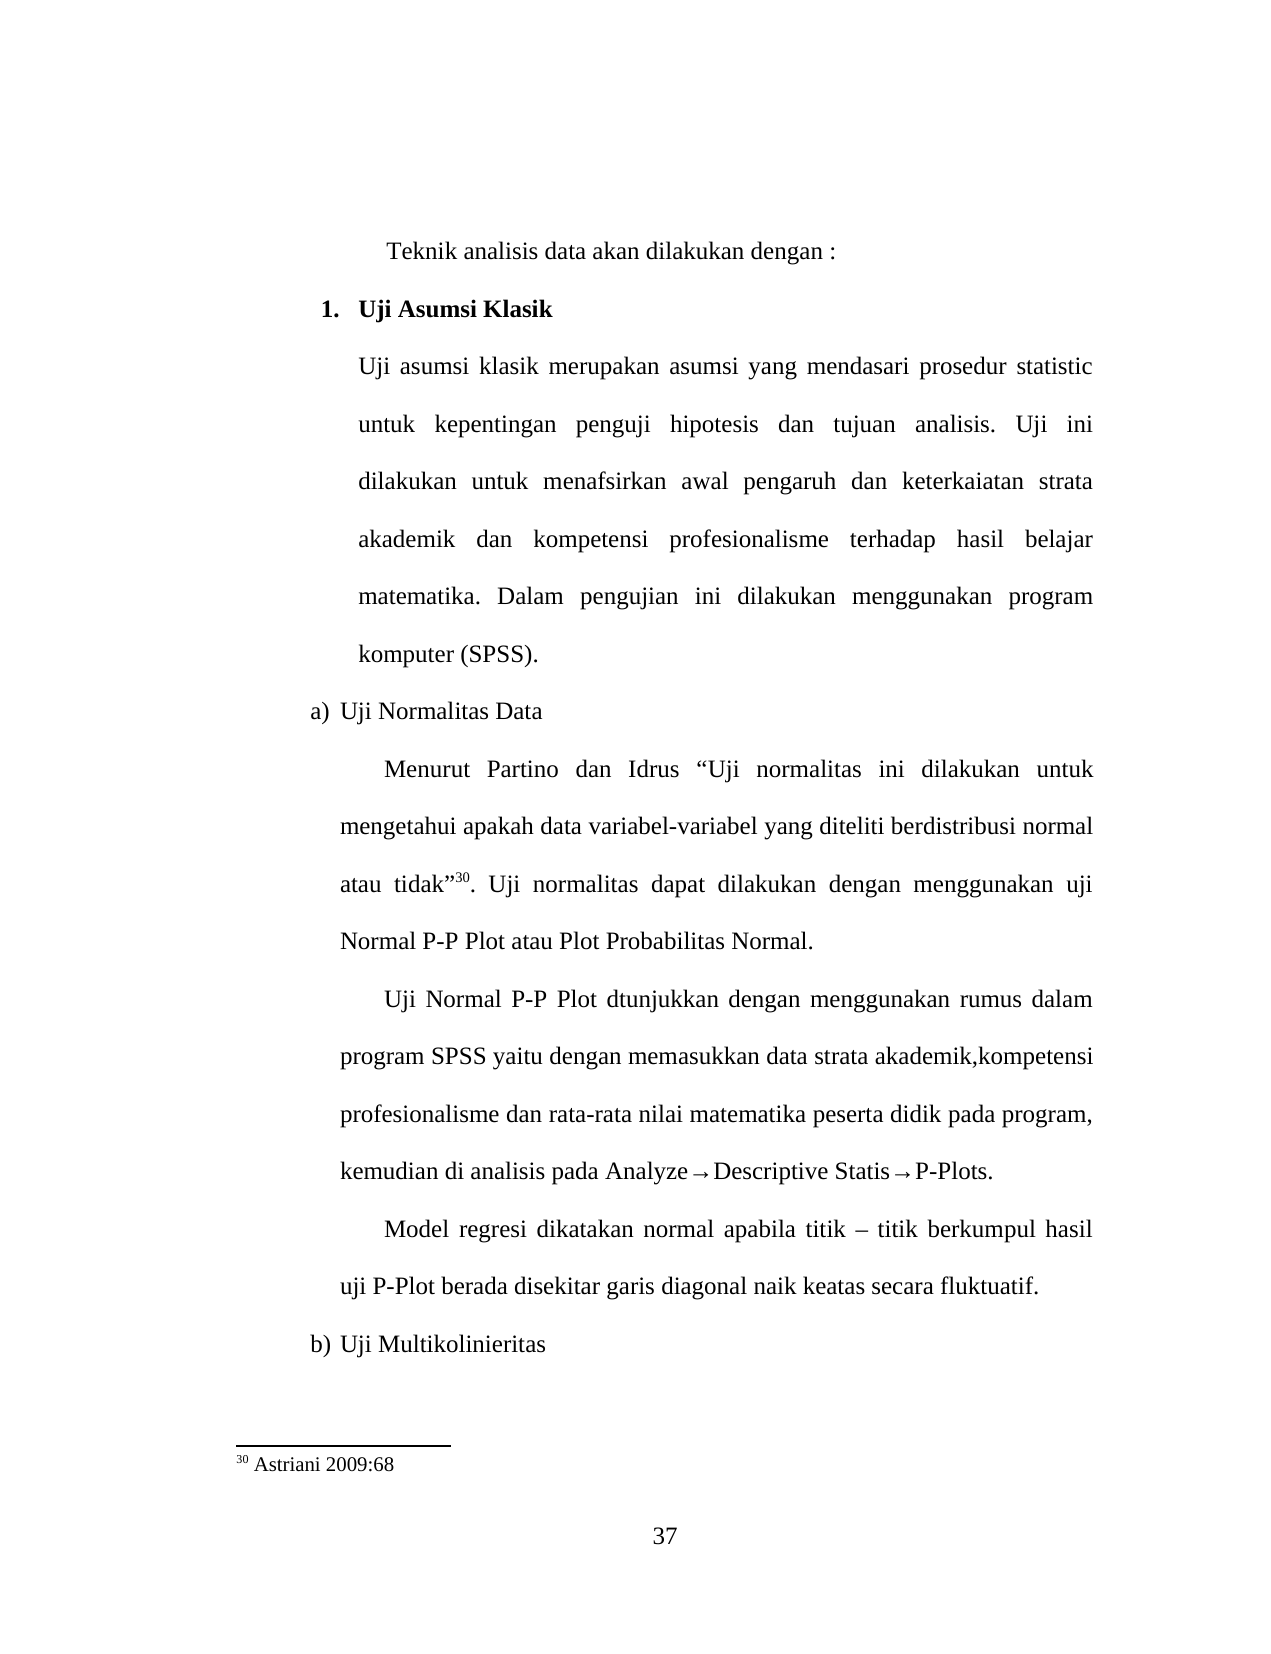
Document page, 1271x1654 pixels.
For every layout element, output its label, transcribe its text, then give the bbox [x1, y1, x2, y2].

text Menurut Partino dan Idrus “Uji normalitas ini dilakukan untuk mengetahui apakah data variabel-variabel yang diteliti berdistribusi normal atau tidak”. Uji normalitas dapat dilakukan dengan menggunakan uji Normal P-P Plot atau Plot Probabilitas Normal. [340, 754, 1094, 955]
list Uji Multikolinieritas [310, 1329, 1094, 1357]
list Uji Asumsi Klasik [321, 294, 1094, 322]
list Uji Normalitas Data [310, 696, 1094, 725]
list Uji asumsi klasik merupakan asumsi yang mendasari prosedur statistic untuk kepentingan penguji hipotesis dan tujuan analisis. Uji ini dilakukan untuk menafsirkan awal pengaruh dan keterkaiatan strata akademik dan kompetensi profesionalisme terhadap hasil belajar matematika. Dalam pengujian ini dilakukan menggunakan program komputer (SPSS). [358, 351, 1094, 667]
text Model regresi dikatakan normal apabila titik – titik berkumpul hasil uji P-Plot berada disekitar garis diagonal naik keatas secara fluktuatif. [340, 1214, 1094, 1300]
text Uji Normal P-P Plot dtunjukkan dengan menggunakan rumus dalam program SPSS yaitu dengan memasukkan data strata akademik,kompetensi profesionalisme dan rata-rata nilai matematika peserta didik pada program, kemudian di analisis pada Analyze→Descriptive Statis→P-Plots. [340, 984, 1094, 1185]
list Teknik analisis data akan dilakukan dengan : [386, 236, 1094, 265]
